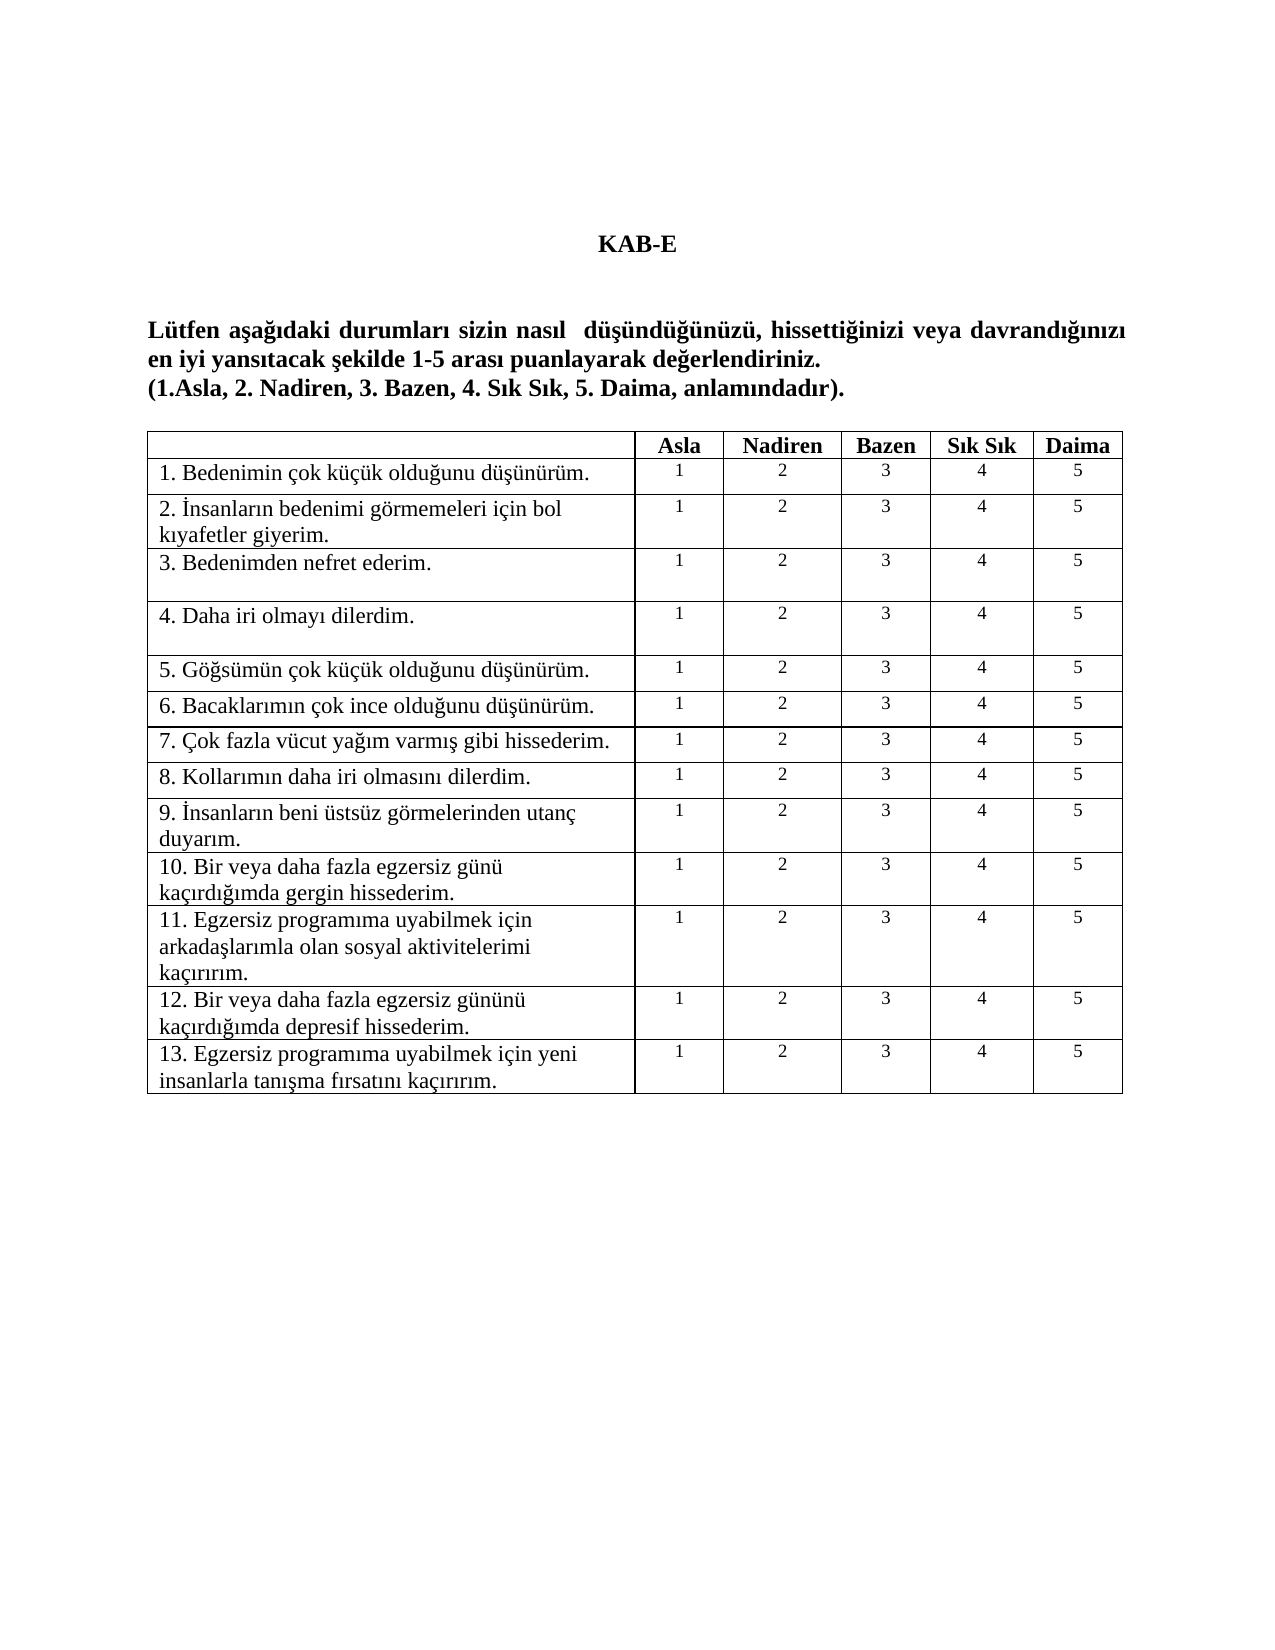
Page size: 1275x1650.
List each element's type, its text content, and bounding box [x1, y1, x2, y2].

table_cell 4 [931, 656, 1033, 691]
table_cell 5 [1034, 763, 1122, 798]
table_cell 5 [1034, 459, 1122, 494]
table_cell 3 [842, 549, 930, 601]
table_cell 1 [636, 692, 723, 726]
table_cell 2 [724, 495, 841, 547]
table_cell 4. Daha iri olmayı dilerdim. [148, 602, 634, 655]
table_cell 2 [724, 656, 841, 691]
table_cell 2. İnsanların bedenimi görmemeleri için bol kıyafetler giyerim. [148, 495, 634, 547]
table_cell 4 [931, 906, 1033, 986]
table_cell 5 [1034, 549, 1122, 601]
table_header Nadiren [724, 432, 841, 458]
table_cell 10. Bir veya daha fazla egzersiz günü kaçırdığımda gergin hissederim. [148, 853, 634, 905]
table_cell 4 [931, 692, 1033, 726]
table_cell 4 [931, 495, 1033, 547]
table_cell 2 [724, 692, 841, 726]
table_cell 5 [1034, 906, 1122, 986]
table_cell 1. Bedenimin çok küçük olduğunu düşünürüm. [148, 459, 634, 494]
table_cell 13. Egzersiz programıma uyabilmek için yeni insanlarla tanışma fırsatını kaçırırım. [148, 1040, 634, 1093]
table_cell 5 [1034, 692, 1122, 726]
table_cell 5 [1034, 656, 1122, 691]
table_cell 3 [842, 656, 930, 691]
table_cell 3 [842, 987, 930, 1039]
text (1.Asla, 2. Nadiren, 3. Bazen, 4. Sık Sık, 5. Daima, anlamındadır). [148, 373, 1127, 402]
table_cell 2 [724, 853, 841, 905]
table_cell 1 [636, 1040, 723, 1093]
table_header Daima [1034, 432, 1122, 458]
table_cell 5 [1034, 728, 1122, 762]
table_cell 3 [842, 495, 930, 547]
table_cell 1 [636, 763, 723, 798]
table_cell 5 [1034, 1040, 1122, 1093]
table_cell 8. Kollarımın daha iri olmasını dilerdim. [148, 763, 634, 798]
table_cell 3 [842, 728, 930, 762]
table_cell 9. İnsanların beni üstsüz görmelerinden utanç duyarım. [148, 799, 634, 852]
table_cell 7. Çok fazla vücut yağım varmış gibi hissederim. [148, 728, 634, 762]
table_cell 1 [636, 656, 723, 691]
table_cell 2 [724, 728, 841, 762]
table_header Sık Sık [931, 432, 1033, 458]
table_header Asla [636, 432, 723, 458]
table_cell 12. Bir veya daha fazla egzersiz gününü kaçırdığımda depresif hissederim. [148, 987, 634, 1039]
table_cell 3. Bedenimden nefret ederim. [148, 549, 634, 601]
table_cell 4 [931, 1040, 1033, 1093]
table_cell 2 [724, 763, 841, 798]
table_cell 3 [842, 799, 930, 852]
table_cell 5. Göğsümün çok küçük olduğunu düşünürüm. [148, 656, 634, 691]
table_cell 4 [931, 728, 1033, 762]
table_cell 2 [724, 1040, 841, 1093]
text KAB-E [148, 229, 1127, 258]
table_cell 1 [636, 853, 723, 905]
table_cell 2 [724, 906, 841, 986]
table_cell 2 [724, 987, 841, 1039]
table_cell 3 [842, 906, 930, 986]
table_cell 2 [724, 549, 841, 601]
table_cell 1 [636, 728, 723, 762]
table_cell 1 [636, 549, 723, 601]
table_cell 6. Bacaklarımın çok ince olduğunu düşünürüm. [148, 692, 634, 726]
table_cell 5 [1034, 799, 1122, 852]
table_cell 1 [636, 987, 723, 1039]
table_cell 4 [931, 853, 1033, 905]
table_cell 4 [931, 602, 1033, 655]
table_cell 2 [724, 459, 841, 494]
table_cell 2 [724, 799, 841, 852]
table_cell 1 [636, 459, 723, 494]
table_cell 5 [1034, 602, 1122, 655]
table_cell 5 [1034, 987, 1122, 1039]
table_cell 3 [842, 459, 930, 494]
table_cell 3 [842, 692, 930, 726]
table_cell 4 [931, 459, 1033, 494]
text Lütfen aşağıdaki durumları sizin nasıl düşündüğünüzü, hissettiğinizi veya davrandığınızı en iyi yansıtacak şekilde 1-5 arası puanlayarak değerlendiriniz. [148, 316, 1127, 373]
table_cell 1 [636, 906, 723, 986]
table_cell 11. Egzersiz programıma uyabilmek için arkadaşlarımla olan sosyal aktivitelerimi kaçırırım. [148, 906, 634, 986]
table_cell 4 [931, 799, 1033, 852]
table_cell 3 [842, 602, 930, 655]
table_cell 3 [842, 853, 930, 905]
table_cell 1 [636, 602, 723, 655]
table_cell 1 [636, 799, 723, 852]
table_cell 5 [1034, 853, 1122, 905]
table_cell 1 [636, 495, 723, 547]
table_cell 4 [931, 549, 1033, 601]
table_cell 5 [1034, 495, 1122, 547]
table_cell 2 [724, 602, 841, 655]
table_cell 4 [931, 763, 1033, 798]
table_cell 3 [842, 763, 930, 798]
table_header [148, 432, 634, 458]
table_cell 3 [842, 1040, 930, 1093]
table_header Bazen [842, 432, 930, 458]
table_cell 4 [931, 987, 1033, 1039]
